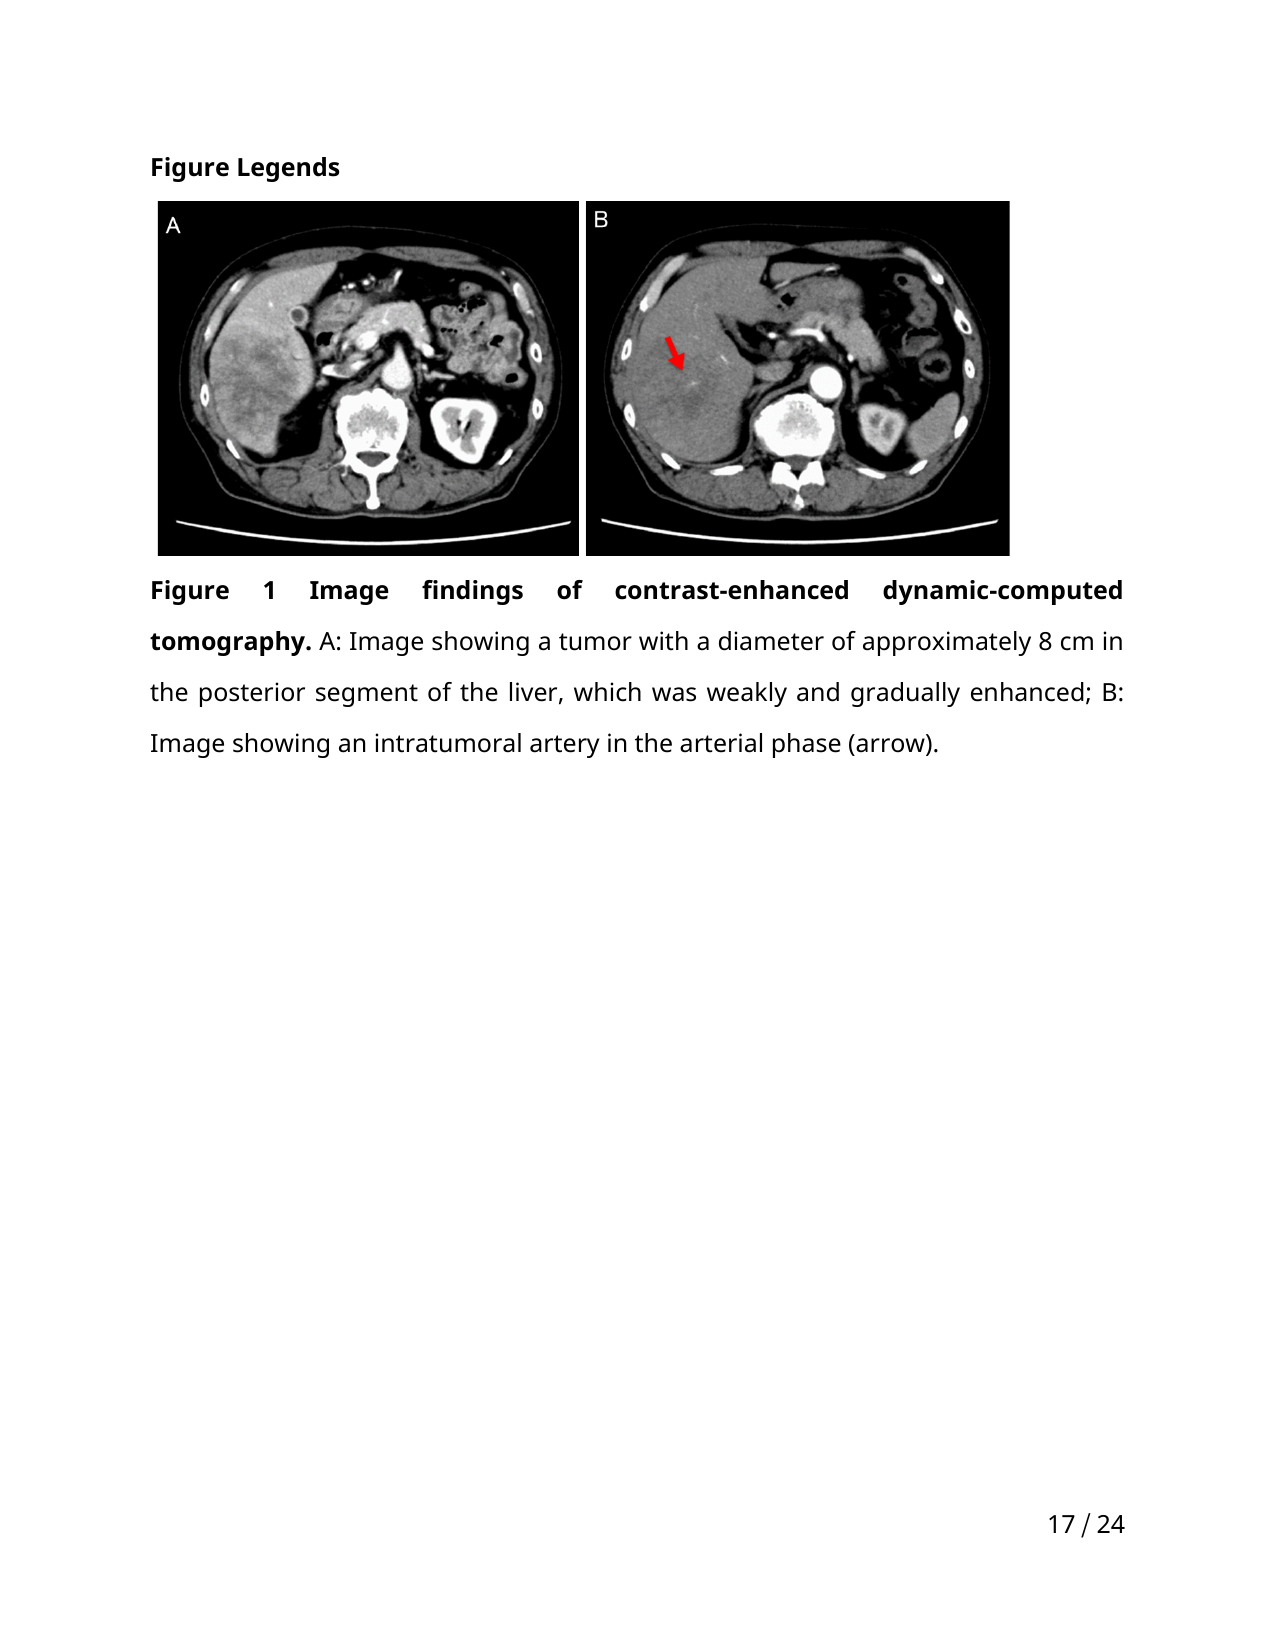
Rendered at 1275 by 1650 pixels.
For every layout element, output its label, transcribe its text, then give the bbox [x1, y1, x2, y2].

picture [585, 201, 1010, 556]
picture [150, 201, 579, 556]
text Figure Legends [150, 150, 1125, 184]
text Figure 1 Image findings of contrast-enhanced dynamic-computed tomography. A: Image showing a tumor with a diameter of approximately 8 cm in the posterior segment of the liver, which was weakly and gradually enhanced; B: Image showing an intratumoral artery in the arterial phase (arrow). [150, 572, 1125, 759]
